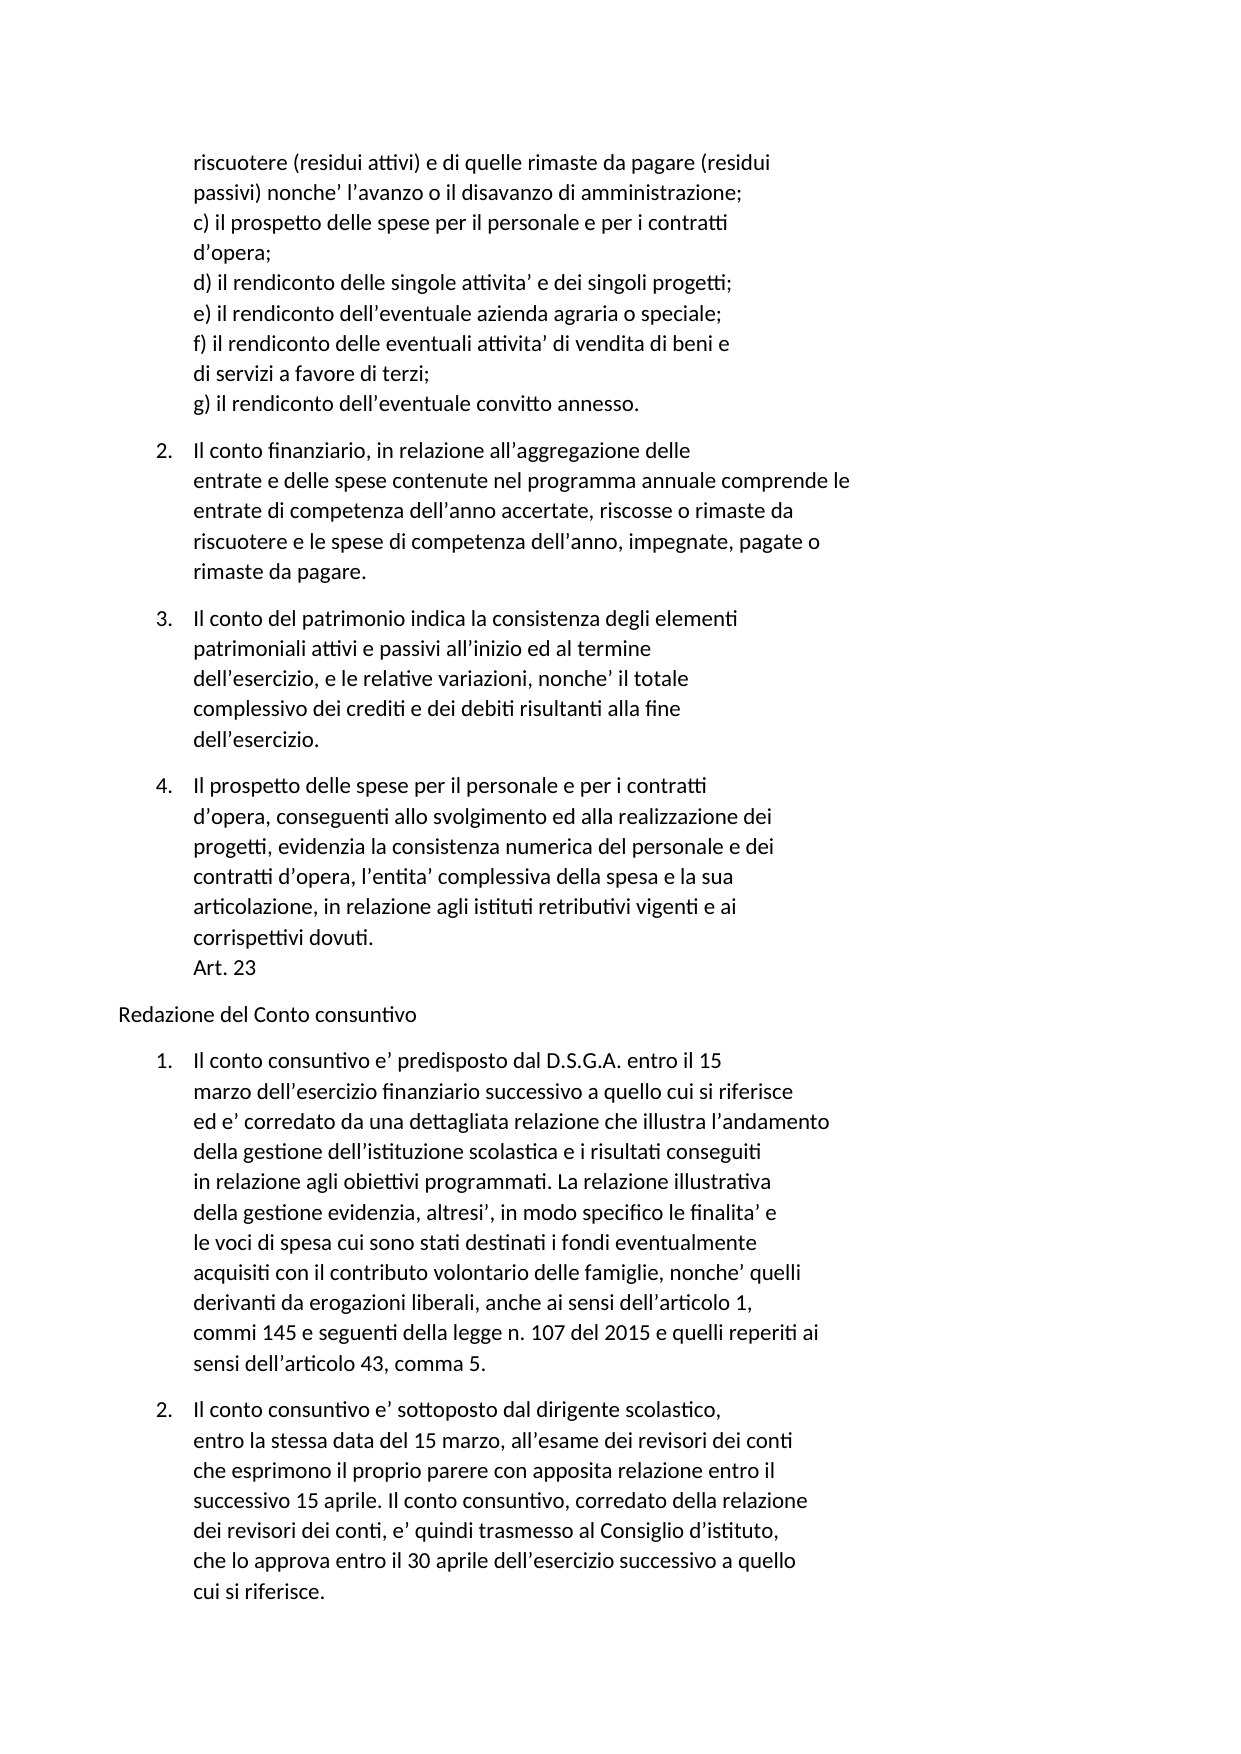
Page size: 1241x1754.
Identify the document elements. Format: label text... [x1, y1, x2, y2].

list Il conto del patrimonio indica la consistenza degli elementi patrimoniali attivi e passivi all’inizio ed al termine dell’esercizio, e le relative variazioni, nonche’ il totale complessivo dei crediti e dei debiti risultanti alla fine dell’esercizio. [156, 604, 1122, 753]
list Il conto finanziario, in relazione all’aggregazione delle entrate e delle spese contenute nel programma annuale comprende le entrate di competenza dell’anno accertate, riscosse o rimaste da riscuotere e le spese di competenza dell’anno, impegnate, pagate o rimaste da pagare. [156, 436, 1122, 585]
list Il conto consuntivo e’ predisposto dal D.S.G.A. entro il 15 marzo dell’esercizio finanziario successivo a quello cui si riferisce ed e’ corredato da una dettagliata relazione che illustra l’andamento della gestione dell’istituzione scolastica e i risultati conseguiti in relazione agli obiettivi programmati. La relazione illustrativa della gestione evidenzia, altresi’, in modo specifico le finalita’ e le voci di spesa cui sono stati destinati i fondi eventualmente acquisiti con il contributo volontario delle famiglie, nonche’ quelli derivanti da erogazioni liberali, anche ai sensi dell’articolo 1, commi 145 e seguenti della legge n. 107 del 2015 e quelli reperiti ai sensi dell’articolo 43, comma 5. [156, 1047, 1122, 1377]
text Redazione del Conto consuntivo [118, 1000, 1122, 1028]
list Il conto consuntivo e’ sottoposto dal dirigente scolastico, entro la stessa data del 15 marzo, all’esame dei revisori dei conti che esprimono il proprio parere con apposita relazione entro il successivo 15 aprile. Il conto consuntivo, corredato della relazione dei revisori dei conti, e’ quindi trasmesso al Consiglio d’istituto, che lo approva entro il 30 aprile dell’esercizio successivo a quello cui si riferisce. [156, 1396, 1122, 1605]
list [156, 148, 1122, 417]
list Il prospetto delle spese per il personale e per i contratti d’opera, conseguenti allo svolgimento ed alla realizzazione dei progetti, evidenzia la consistenza numerica del personale e dei contratti d’opera, l’entita’ complessiva della spesa e la sua articolazione, in relazione agli istituti retributivi vigenti e ai corrispettivi dovuti. Art. 23 [156, 772, 1122, 981]
